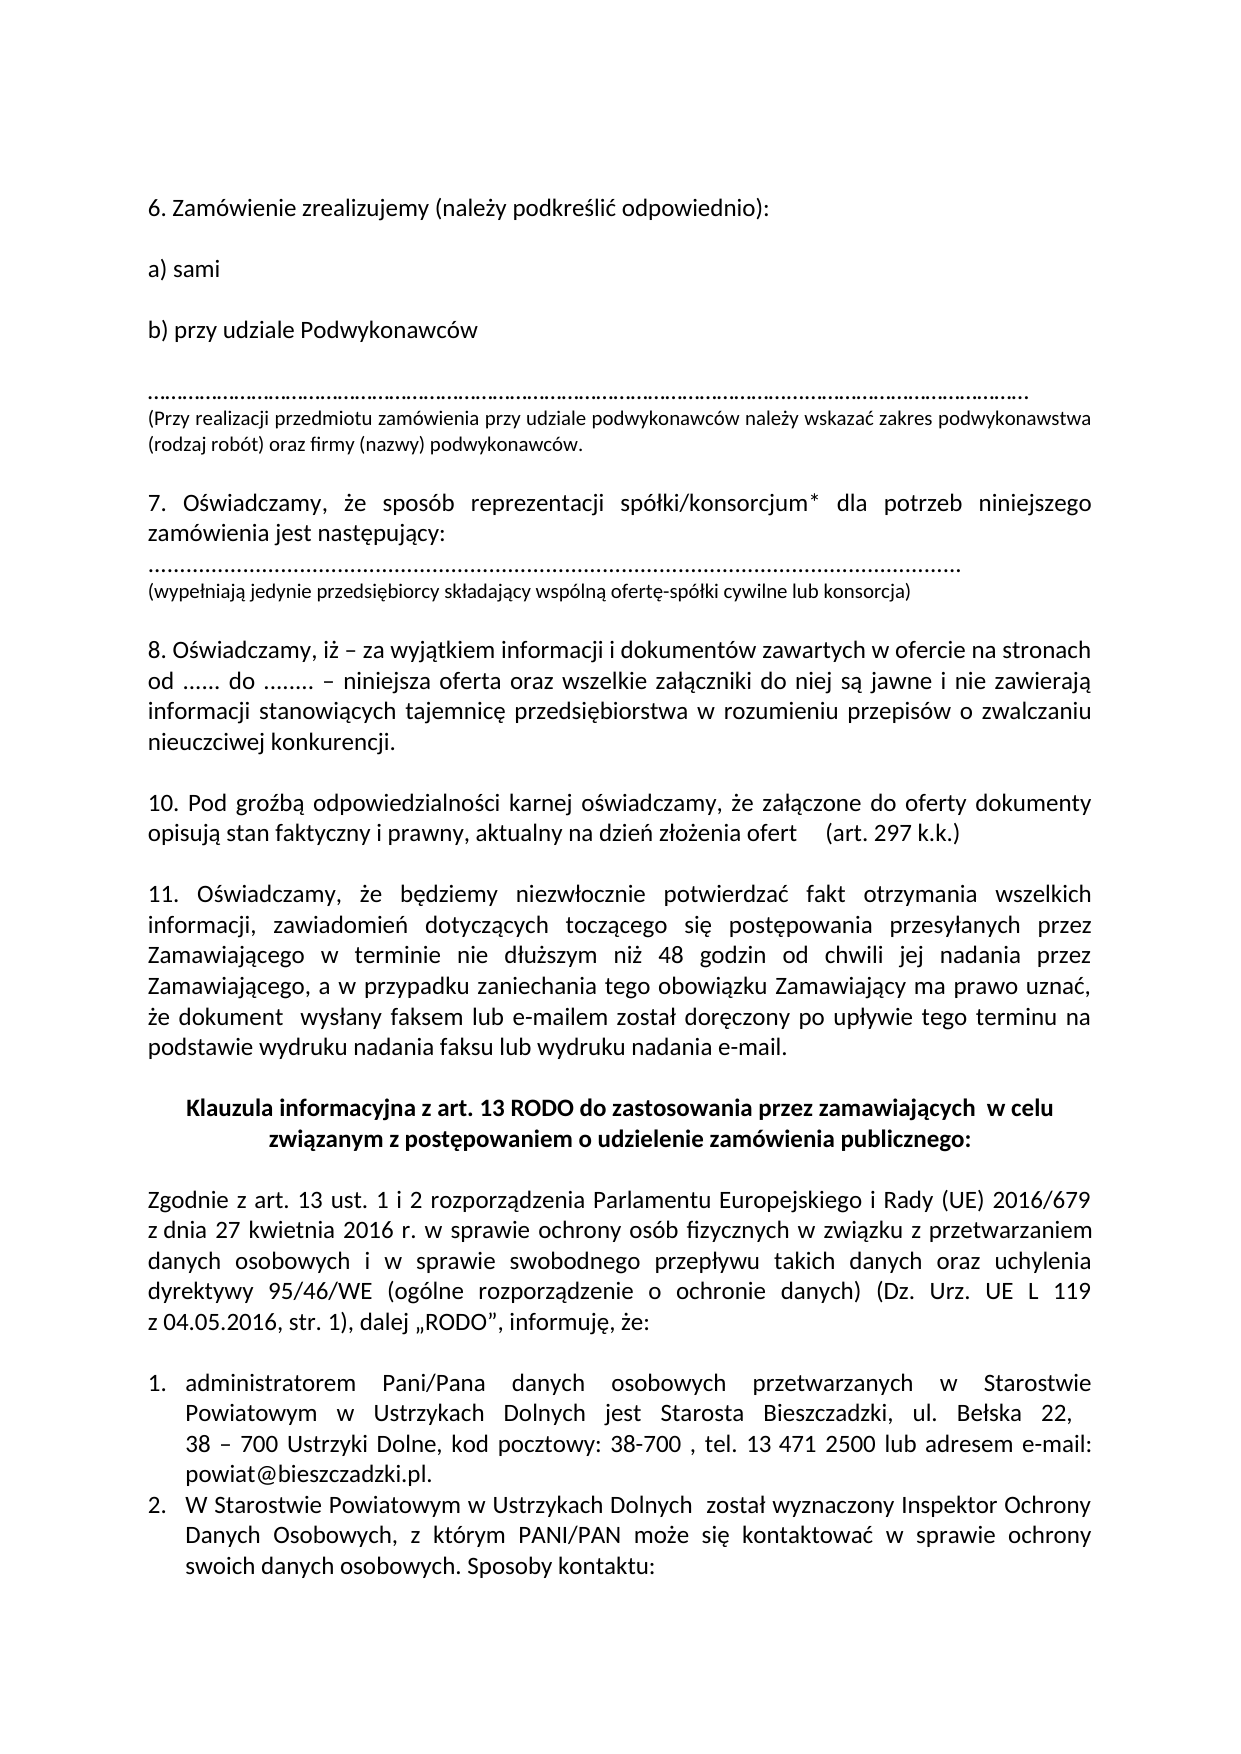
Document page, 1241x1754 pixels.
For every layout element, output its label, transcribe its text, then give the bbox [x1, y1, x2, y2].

text b) przy udziale Podwykonawców [148, 314, 1093, 344]
text Klauzula informacyjna z art. 13 RODO do zastosowania przez zamawiających w celu związanym z postępowaniem o udzielenie zamówienia publicznego: [148, 1092, 1093, 1153]
text 10. Pod groźbą odpowiedzialności karnej oświadczamy, że załączone do oferty dokumenty opisują stan faktyczny i prawny, aktualny na dzień złożenia ofert (art. 297 k.k.) [148, 787, 1093, 848]
text Zgodnie z art. 13 ust. 1 i 2 rozporządzenia Parlamentu Europejskiego i Rady (UE) 2016/679 z dnia 27 kwietnia 2016 r. w sprawie ochrony osób fizycznych w związku z przetwarzaniem danych osobowych i w sprawie swobodnego przepływu takich danych oraz uchylenia dyrektywy 95/46/WE (ogólne rozporządzenie o ochronie danych) (Dz. Urz. UE L 119 z 04.05.2016, str. 1), dalej „RODO”, informuję, że: [148, 1184, 1093, 1336]
text 6. Zamówienie zrealizujemy (należy podkreślić odpowiednio): [148, 192, 1093, 222]
text a) sami [148, 253, 1093, 283]
text 7. Oświadczamy, że sposób reprezentacji spółki/konsorcjum* dla potrzeb niniejszego zamówienia jest następujący: [148, 487, 1093, 548]
text (wypełniają jedynie przedsiębiorcy składający wspólną ofertę-spółki cywilne lub konsorcja) [148, 578, 1093, 604]
text …………………………………………………………………………………………………...………………………………… [148, 375, 1093, 406]
list administratorem Pani/Pana danych osobowych przetwarzanych w Starostwie Powiatowym w Ustrzykach Dolnych jest Starosta Bieszczadzki, ul. Bełska 22, 38 – 700 Ustrzyki Dolne, kod pocztowy: 38-700 , tel. 13 471 2500 lub adresem e-mail: powiat@bieszczadzki.pl. [148, 1367, 1093, 1489]
list W Starostwie Powiatowym w Ustrzykach Dolnych został wyznaczony Inspektor Ochrony Danych Osobowych, z którym PANI/PAN może się kontaktować w sprawie ochrony swoich danych osobowych. Sposoby kontaktu: [148, 1489, 1093, 1581]
text ................................................................................................................................. [148, 548, 1093, 578]
text 11. Oświadczamy, że będziemy niezwłocznie potwierdzać fakt otrzymania wszelkich informacji, zawiadomień dotyczących toczącego się postępowania przesyłanych przez Zamawiającego w terminie nie dłuższym niż 48 godzin od chwili jej nadania przez Zamawiającego, a w przypadku zaniechania tego obowiązku Zamawiający ma prawo uznać, że dokument wysłany faksem lub e-mailem został doręczony po upływie tego terminu na podstawie wydruku nadania faksu lub wydruku nadania e-mail. [148, 879, 1093, 1062]
text (Przy realizacji przedmiotu zamówienia przy udziale podwykonawców należy wskazać zakres podwykonawstwa (rodzaj robót) oraz firmy (nazwy) podwykonawców. [148, 406, 1093, 456]
text 8. Oświadczamy, iż – za wyjątkiem informacji i dokumentów zawartych w ofercie na stronach od ...... do ........ – niniejsza oferta oraz wszelkie załączniki do niej są jawne i nie zawierają informacji stanowiących tajemnicę przedsiębiorstwa w rozumieniu przepisów o zwalczaniu nieuczciwej konkurencji. [148, 634, 1093, 757]
